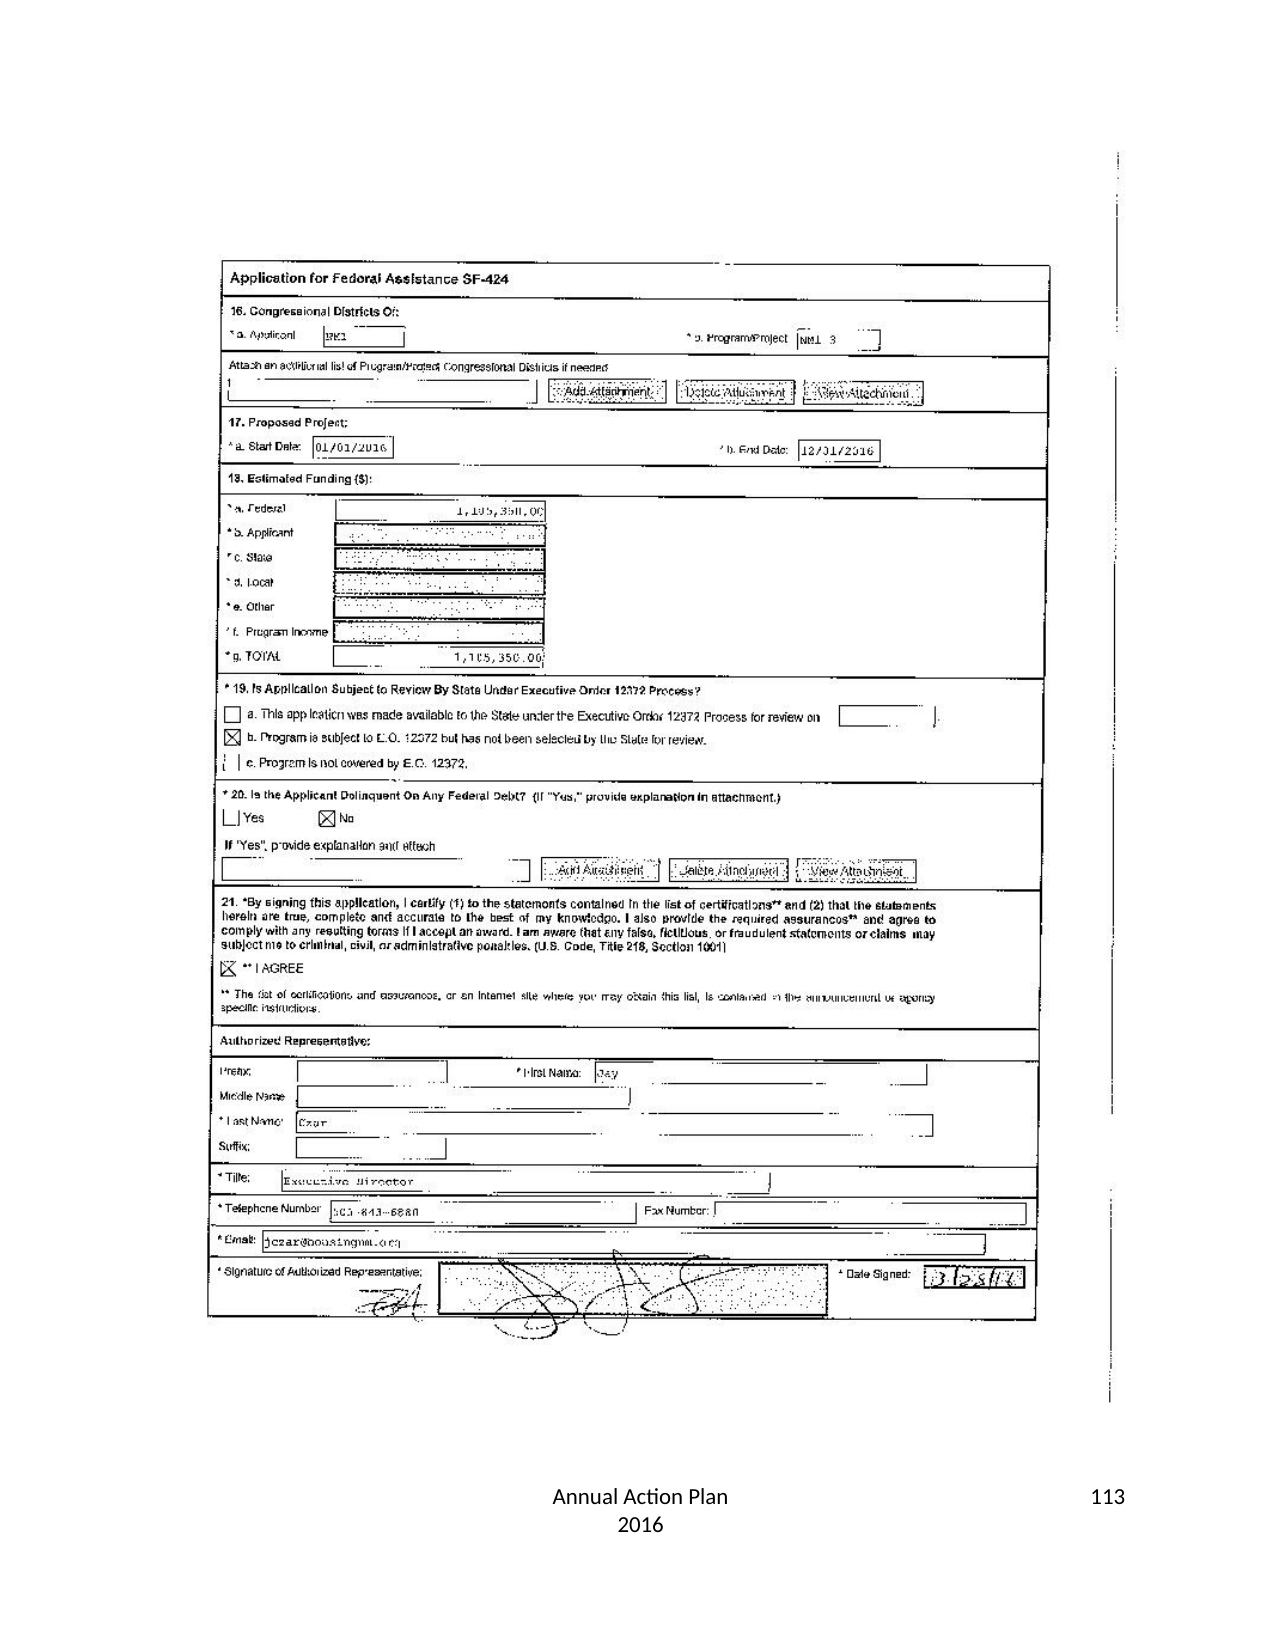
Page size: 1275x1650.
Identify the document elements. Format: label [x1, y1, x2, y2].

picture [150, 150, 1125, 1412]
